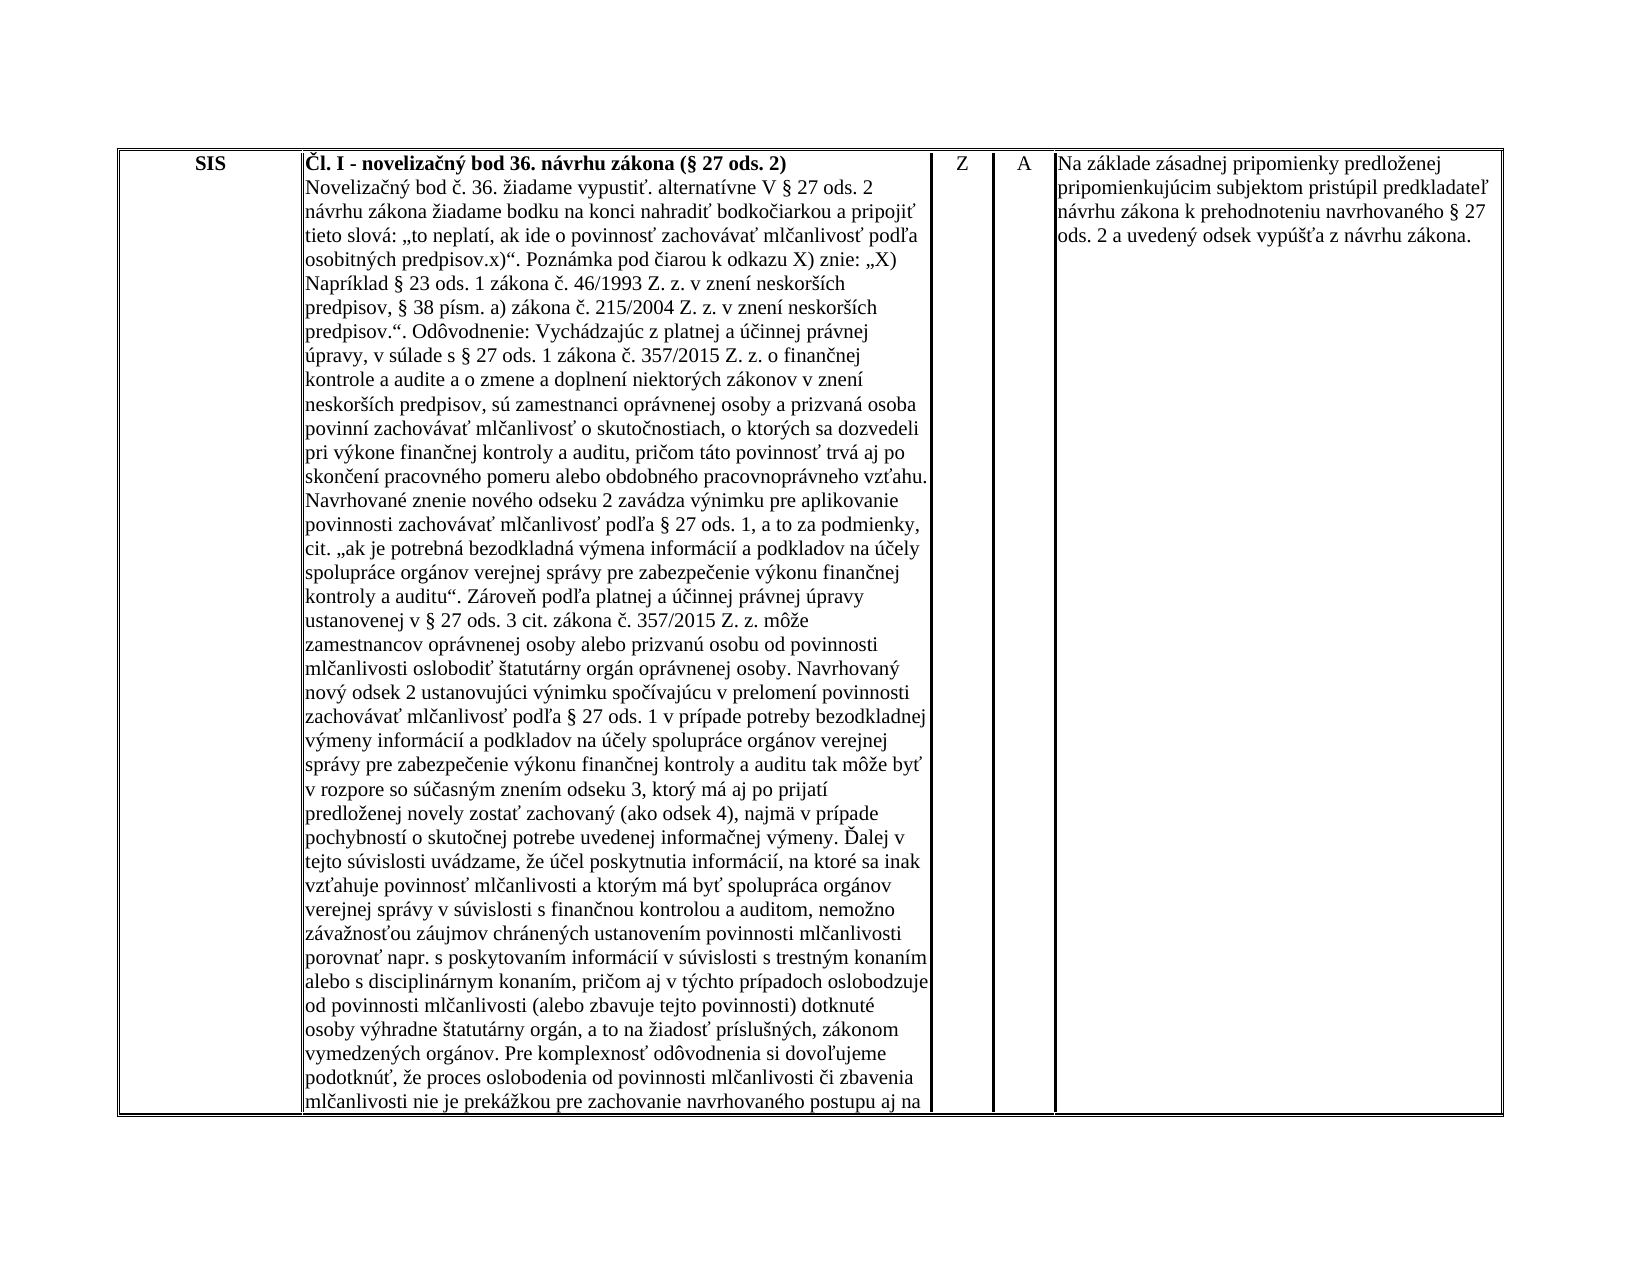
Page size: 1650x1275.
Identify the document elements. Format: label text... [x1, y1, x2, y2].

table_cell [303, 151, 931, 1113]
table_cell Z [931, 151, 993, 1113]
table_cell SIS [120, 151, 303, 1113]
table_cell A [993, 149, 1055, 1113]
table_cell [1055, 151, 1501, 1113]
